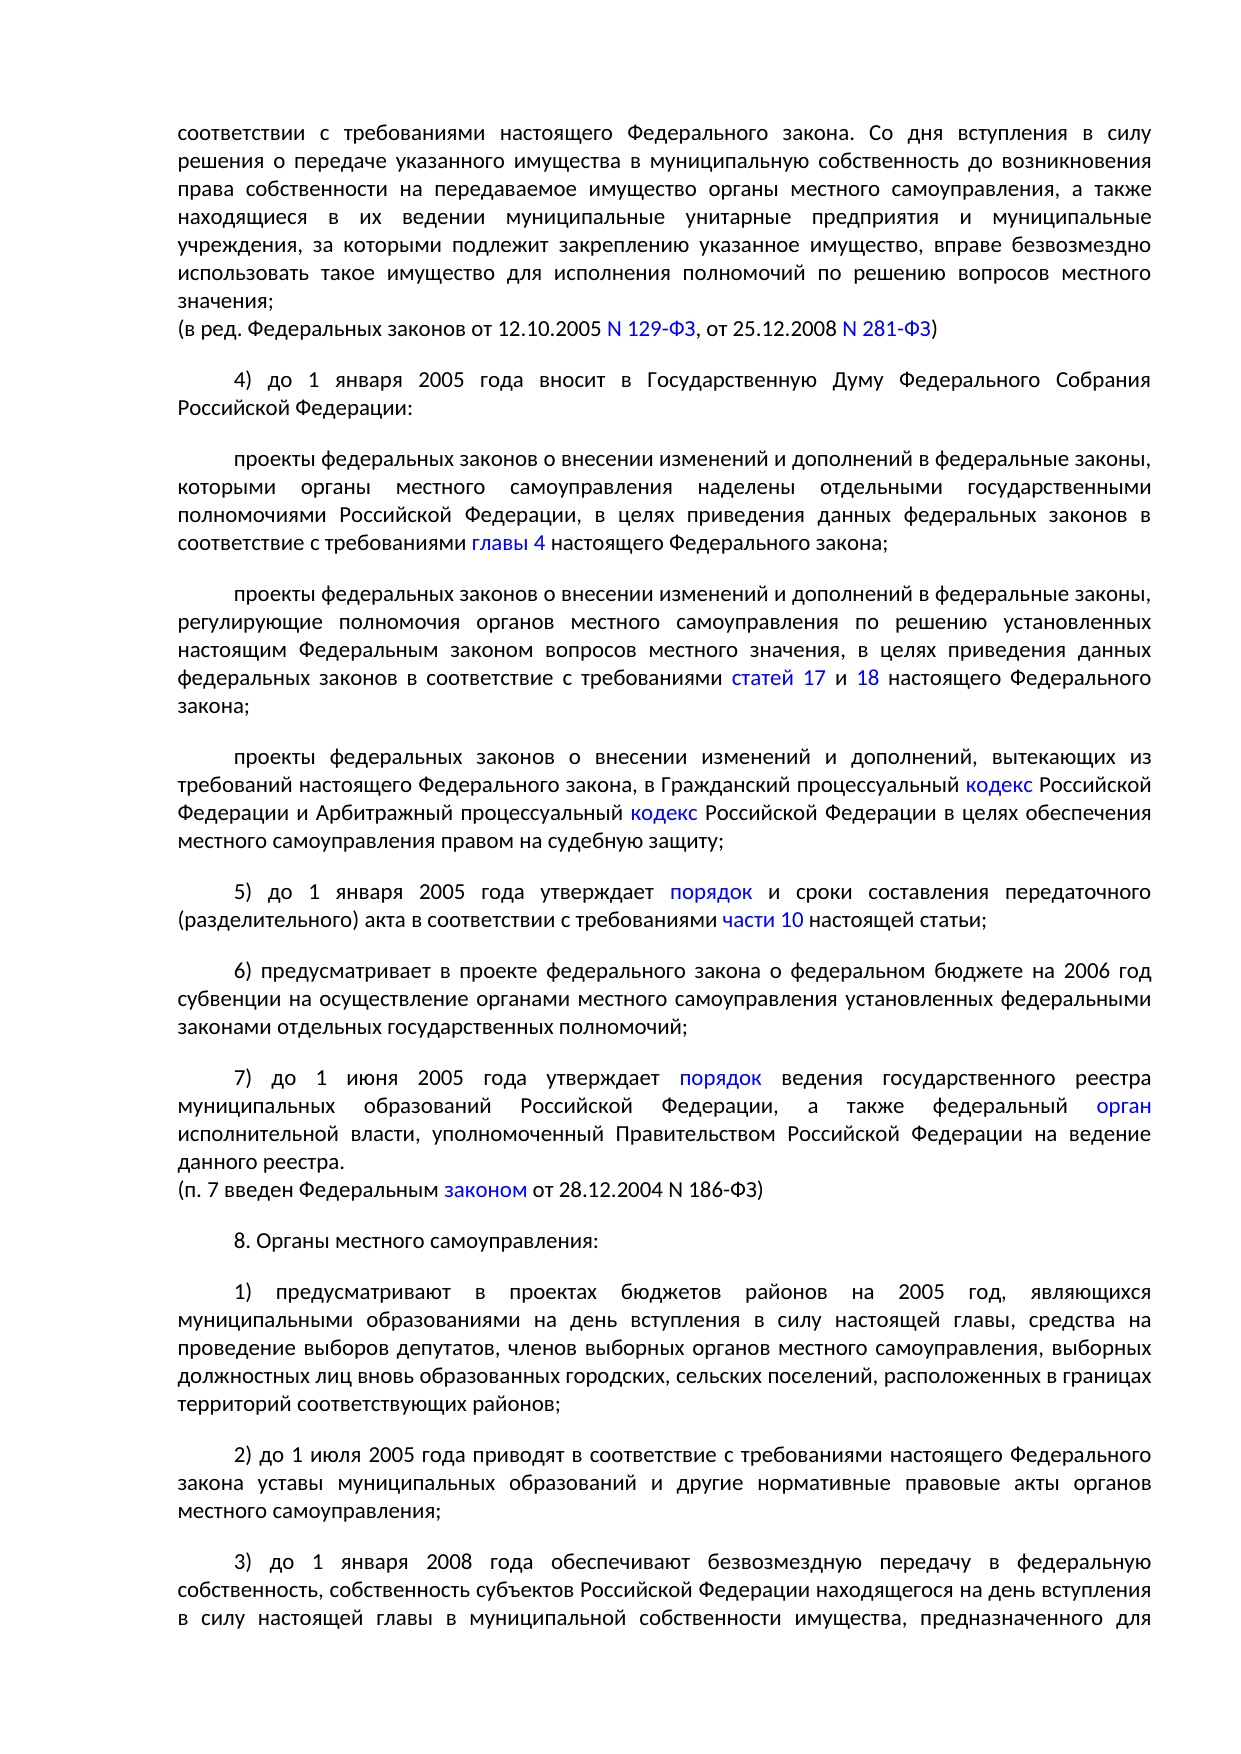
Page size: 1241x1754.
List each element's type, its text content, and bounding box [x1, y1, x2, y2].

text (в ред. Федеральных законов от 12.10.2005 N 129-ФЗ, от 25.12.2008 N 281-ФЗ) [177, 314, 1152, 342]
text 4) до 1 января 2005 года вносит в Государственную Думу Федерального Собрания Российской Федерации: [177, 365, 1152, 421]
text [177, 118, 1152, 314]
text 2) до 1 июля 2005 года приводят в соответствие с требованиями настоящего Федерального закона уставы муниципальных образований и другие нормативные правовые акты органов местного самоуправления; [177, 1440, 1152, 1524]
text 7) до 1 июня 2005 года утверждает порядок ведения государственного реестра муниципальных образований Российской Федерации, а также федеральный орган исполнительной власти, уполномоченный Правительством Российской Федерации на ведение данного реестра. [177, 1063, 1152, 1175]
text 8. Органы местного самоуправления: [177, 1226, 1152, 1254]
text проекты федеральных законов о внесении изменений и дополнений в федеральные законы, регулирующие полномочия органов местного самоуправления по решению установленных настоящим Федеральным законом вопросов местного значения, в целях приведения данных федеральных законов в соответствие с требованиями статей 17 и 18 настоящего Федерального закона; [177, 579, 1152, 719]
text 1) предусматривают в проектах бюджетов районов на 2005 год, являющихся муниципальными образованиями на день вступления в силу настоящей главы, средства на проведение выборов депутатов, членов выборных органов местного самоуправления, выборных должностных лиц вновь образованных городских, сельских поселений, расположенных в границах территорий соответствующих районов; [177, 1277, 1152, 1417]
text 5) до 1 января 2005 года утверждает порядок и сроки составления передаточного (разделительного) акта в соответствии с требованиями части 10 настоящей статьи; [177, 877, 1152, 933]
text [177, 1547, 1152, 1631]
text (п. 7 введен Федеральным законом от 28.12.2004 N 186-ФЗ) [177, 1175, 1152, 1203]
text проекты федеральных законов о внесении изменений и дополнений, вытекающих из требований настоящего Федерального закона, в Гражданский процессуальный кодекс Российской Федерации и Арбитражный процессуальный кодекс Российской Федерации в целях обеспечения местного самоуправления правом на судебную защиту; [177, 742, 1152, 854]
text проекты федеральных законов о внесении изменений и дополнений в федеральные законы, которыми органы местного самоуправления наделены отдельными государственными полномочиями Российской Федерации, в целях приведения данных федеральных законов в соответствие с требованиями главы 4 настоящего Федерального закона; [177, 444, 1152, 556]
text 6) предусматривает в проекте федерального закона о федеральном бюджете на 2006 год субвенции на осуществление органами местного самоуправления установленных федеральными законами отдельных государственных полномочий; [177, 956, 1152, 1040]
